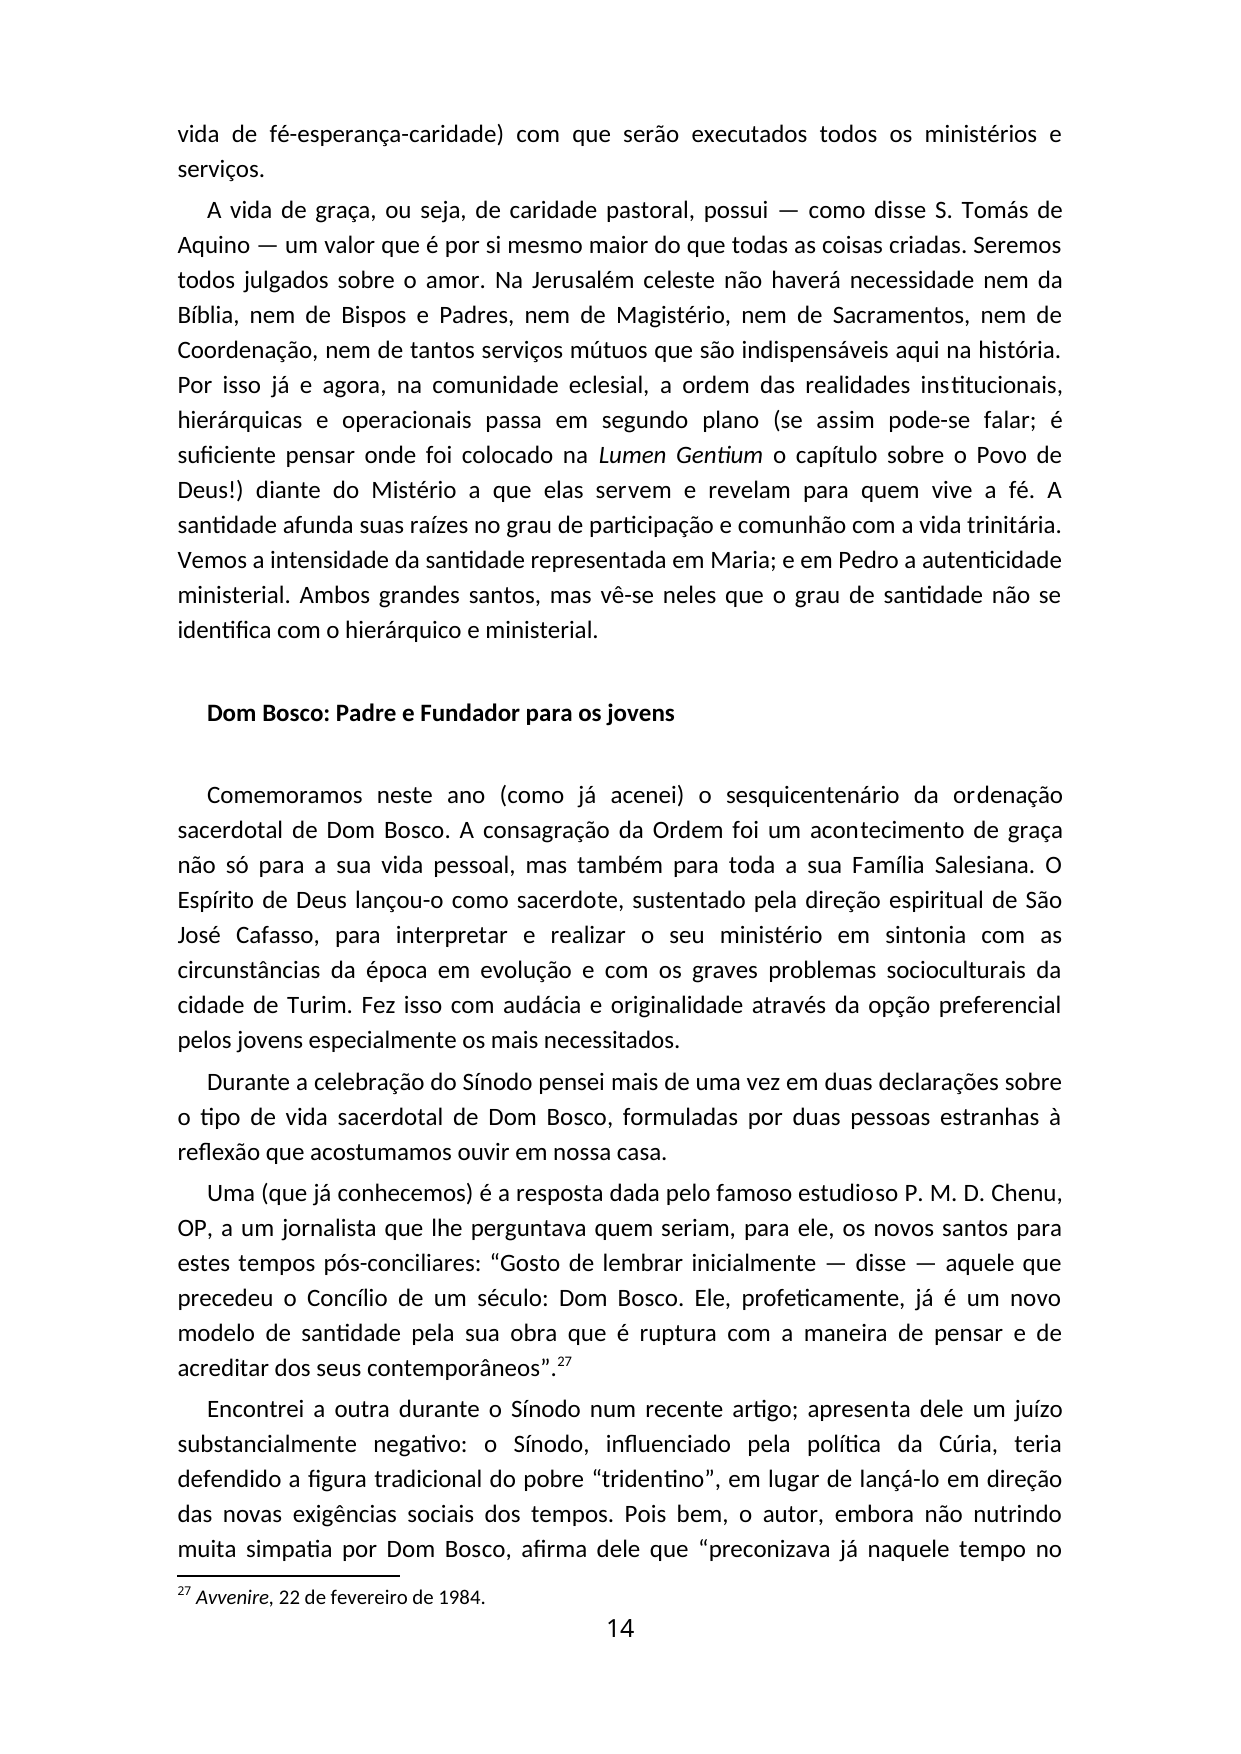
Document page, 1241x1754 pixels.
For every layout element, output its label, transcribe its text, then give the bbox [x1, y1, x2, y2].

text Uma (que já conhecemos) é a resposta dada pelo famoso estudioso P. M. D. Chenu, OP, a um jornalista que lhe perguntava quem seriam, para ele, os novos santos para estes tempos pós-conciliares: “Gosto de lembrar inicialmente — disse — aquele que precedeu o Concílio de um século: Dom Bosco. Ele, profeticamente, já é um novo modelo de santidade pela sua obra que é ruptura com a maneira de pensar e de acreditar dos seus contemporâneos”. [177, 1177, 1063, 1382]
text Comemoramos neste ano (como já acenei) o sesquicentenário da ordenação sacerdotal de Dom Bosco. A consagração da Ordem foi um acontecimento de graça não só para a sua vida pessoal, mas também para toda a sua Família Salesiana. O Espírito de Deus lançou-o como sacerdote, sustentado pela direção espiritual de São José Cafasso, para interpretar e realizar o seu ministério em sintonia com as circunstâncias da época em evolução e com os graves problemas socioculturais da cidade de Turim. Fez isso com audácia e originalidade através da opção preferencial pelos jovens especialmente os mais necessitados. [177, 779, 1063, 1055]
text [177, 118, 1063, 184]
text A vida de graça, ou seja, de caridade pastoral, possui — como disse S. Tomás de Aquino — um valor que é por si mesmo maior do que todas as coisas criadas. Seremos todos julgados sobre o amor. Na Jerusalém celeste não haverá necessidade nem da Bíblia, nem de Bispos e Padres, nem de Magistério, nem de Sacramentos, nem de Coordenação, nem de tantos serviços mútuos que são indispensáveis aqui na história. Por isso já e agora, na comunidade eclesial, a ordem das realidades institucionais, hierárquicas e operacionais passa em segundo plano (se assim pode-se falar; é suficiente pensar onde foi colocado na Lumen Gentium o capítulo sobre o Povo de Deus!) diante do Mistério a que elas servem e revelam para quem vive a fé. A santidade afunda suas raízes no grau de participação e comunhão com a vida trinitária. Vemos a intensidade da santidade representada em Maria; e em Pedro a autenticidade ministerial. Ambos grandes santos, mas vê-se neles que o grau de santidade não se identifica com o hierárquico e ministerial. [177, 194, 1063, 645]
text Durante a celebração do Sínodo pensei mais de uma vez em duas declarações sobre o tipo de vida sacerdotal de Dom Bosco, formuladas por duas pessoas estranhas à reflexão que acostumamos ouvir em nossa casa. [177, 1066, 1063, 1166]
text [177, 1393, 1063, 1564]
text Dom Bosco: Padre e Fundador para os jovens [177, 697, 1063, 727]
